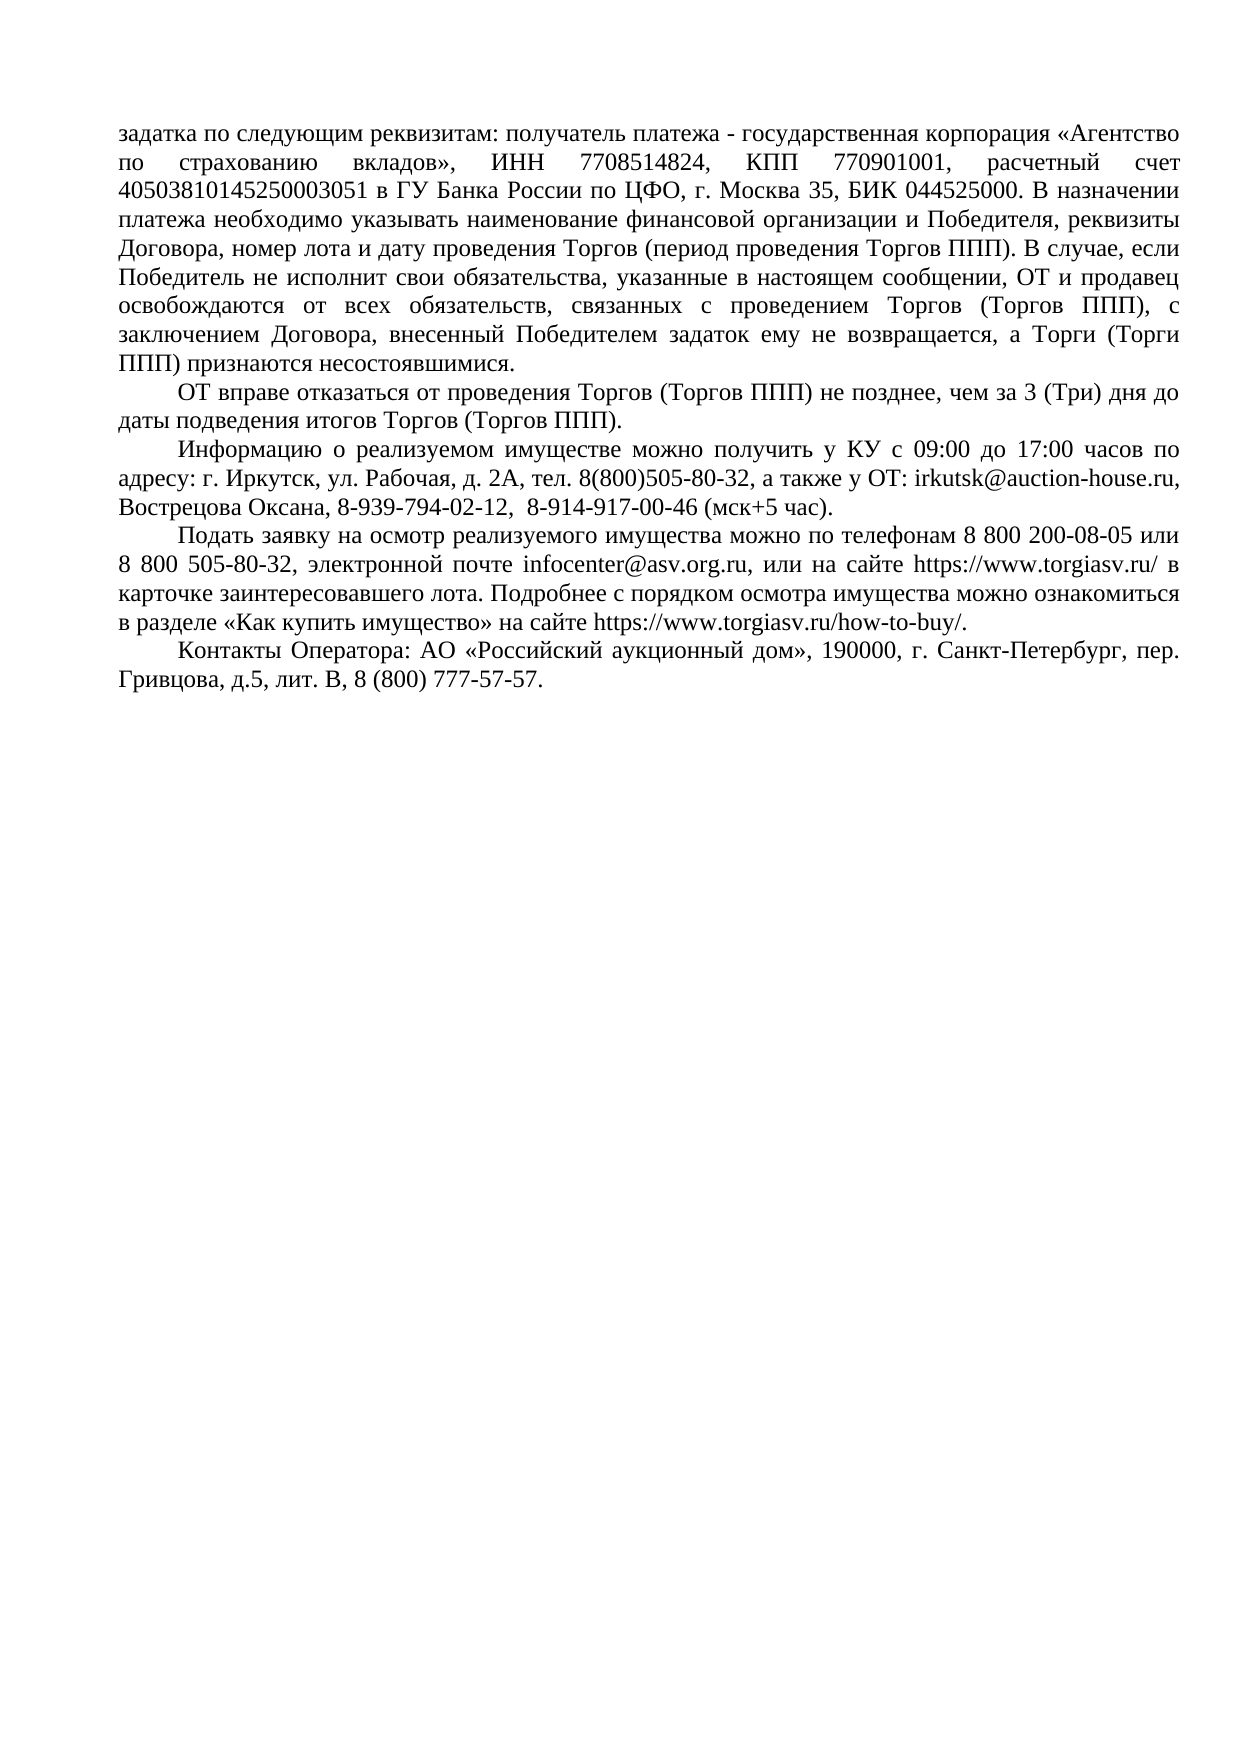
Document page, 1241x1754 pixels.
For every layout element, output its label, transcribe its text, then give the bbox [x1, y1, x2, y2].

text Подать заявку на осмотр реализуемого имущества можно по телефонам 8 800 200-08-05 или 8 800 505-80-32, электронной почте infocenter@asv.org.ru, или на сайте https://www.torgiasv.ru/ в карточке заинтересовавшего лота. Подробнее с порядком осмотра имущества можно ознакомиться в разделе «Как купить имущество» на сайте https://www.torgiasv.ru/how-to-buy/. [118, 521, 1181, 636]
text ОТ вправе отказаться от проведения Торгов (Торгов ППП) не позднее, чем за 3 (Три) дня до даты подведения итогов Торгов (Торгов ППП). [118, 377, 1181, 434]
text Информацию о реализуемом имуществе можно получить у КУ с 09:00 до 17:00 часов по адресу: г. Иркутск, ул. Рабочая, д. 2А, тел. 8(800)505-80-32, а также у ОТ: irkutsk@auction-house.ru, Вострецова Оксана, 8-939-794-02-12, 8-914-917-00-46 (мск+5 час). [118, 434, 1181, 521]
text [118, 118, 1181, 377]
text Контакты Оператора: АО «Российский аукционный дом», 190000, г. Санкт-Петербург, пер. Гривцова, д.5, лит. В, 8 (800) 777-57-57. [118, 636, 1181, 693]
